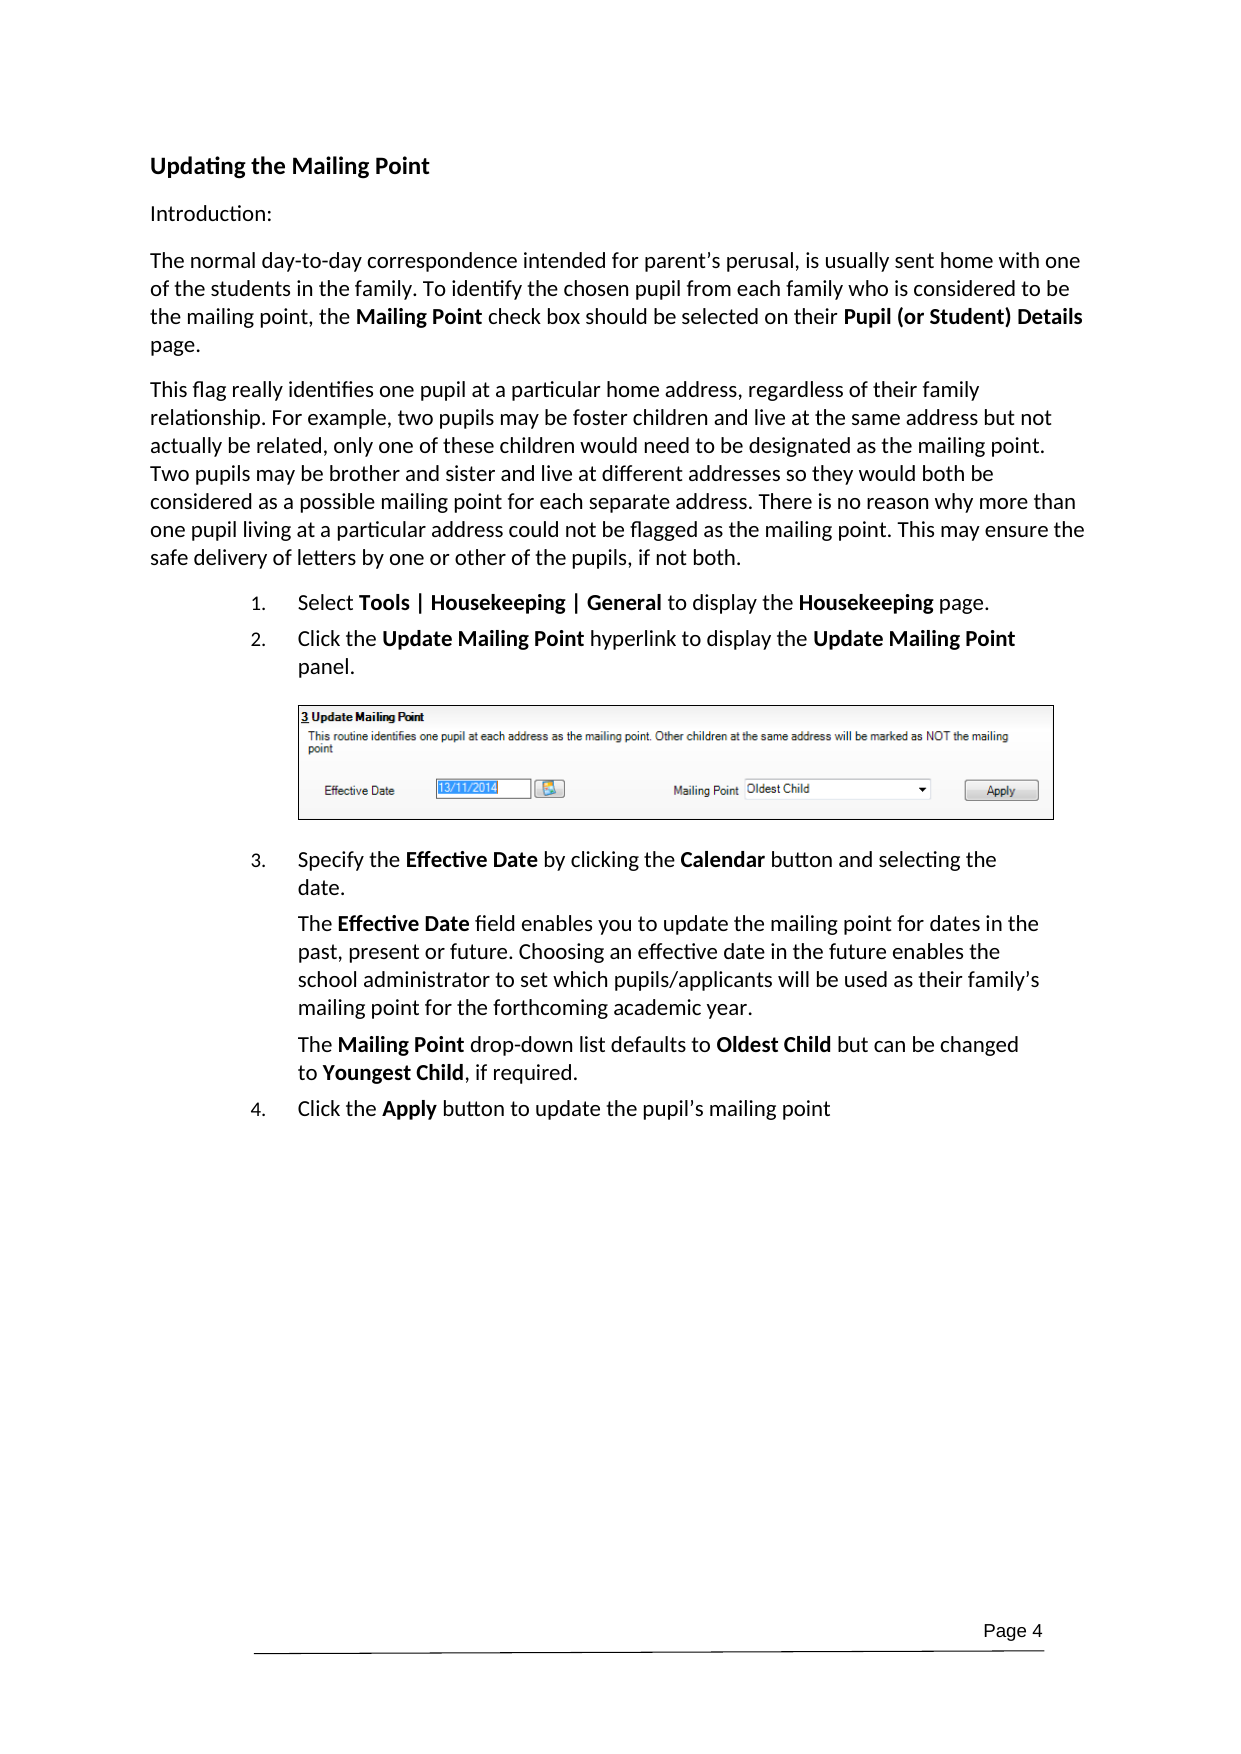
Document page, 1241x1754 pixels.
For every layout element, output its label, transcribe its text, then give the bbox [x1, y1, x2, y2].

text Introduction: [150, 199, 1090, 228]
list Click the Update Mailing Point hyperlink to display the Update Mailing Point panel. [250, 624, 1042, 680]
list The Mailing Point drop-down list defaults to Oldest Child but can be changed to Youngest Child, if required. [298, 1030, 1042, 1086]
list Specify the Effective Date by clicking the Calendar button and selecting the date. [250, 845, 1042, 901]
list Select Tools | Housekeeping | General to display the Housekeeping page. [250, 588, 1042, 616]
text This flag really identifies one pupil at a particular home address, regardless of their family relationship. For example, two pupils may be foster children and live at the same address but not actually be related, only one of these children would need to be designated as the mailing point. Two pupils may be brother and sister and live at different addresses so they would both be considered as a possible mailing point for each separate address. There is no reason why more than one pupil living at a particular address could not be flagged as the mailing point. This may ensure the safe delivery of letters by one or other of the pupils, if not both. [150, 375, 1090, 571]
list Click the Apply button to update the pupil’s mailing point [250, 1094, 1042, 1122]
picture [299, 706, 1053, 819]
list The Effective Date field enables you to update the mailing point for dates in the past, present or future. Choosing an effective date in the future enables the school administrator to set which pupils/applicants will be used as their family’s mailing point for the forthcoming academic year. [298, 909, 1042, 1021]
text The normal day-to-day correspondence intended for parent’s perusal, is usually sent home with one of the students in the family. To identify the chosen pupil from each family who is considered to be the mailing point, the Mailing Point check box should be selected on their Pupil (or Student) Details page. [150, 246, 1090, 358]
text Updating the Mailing Point [150, 150, 1090, 181]
